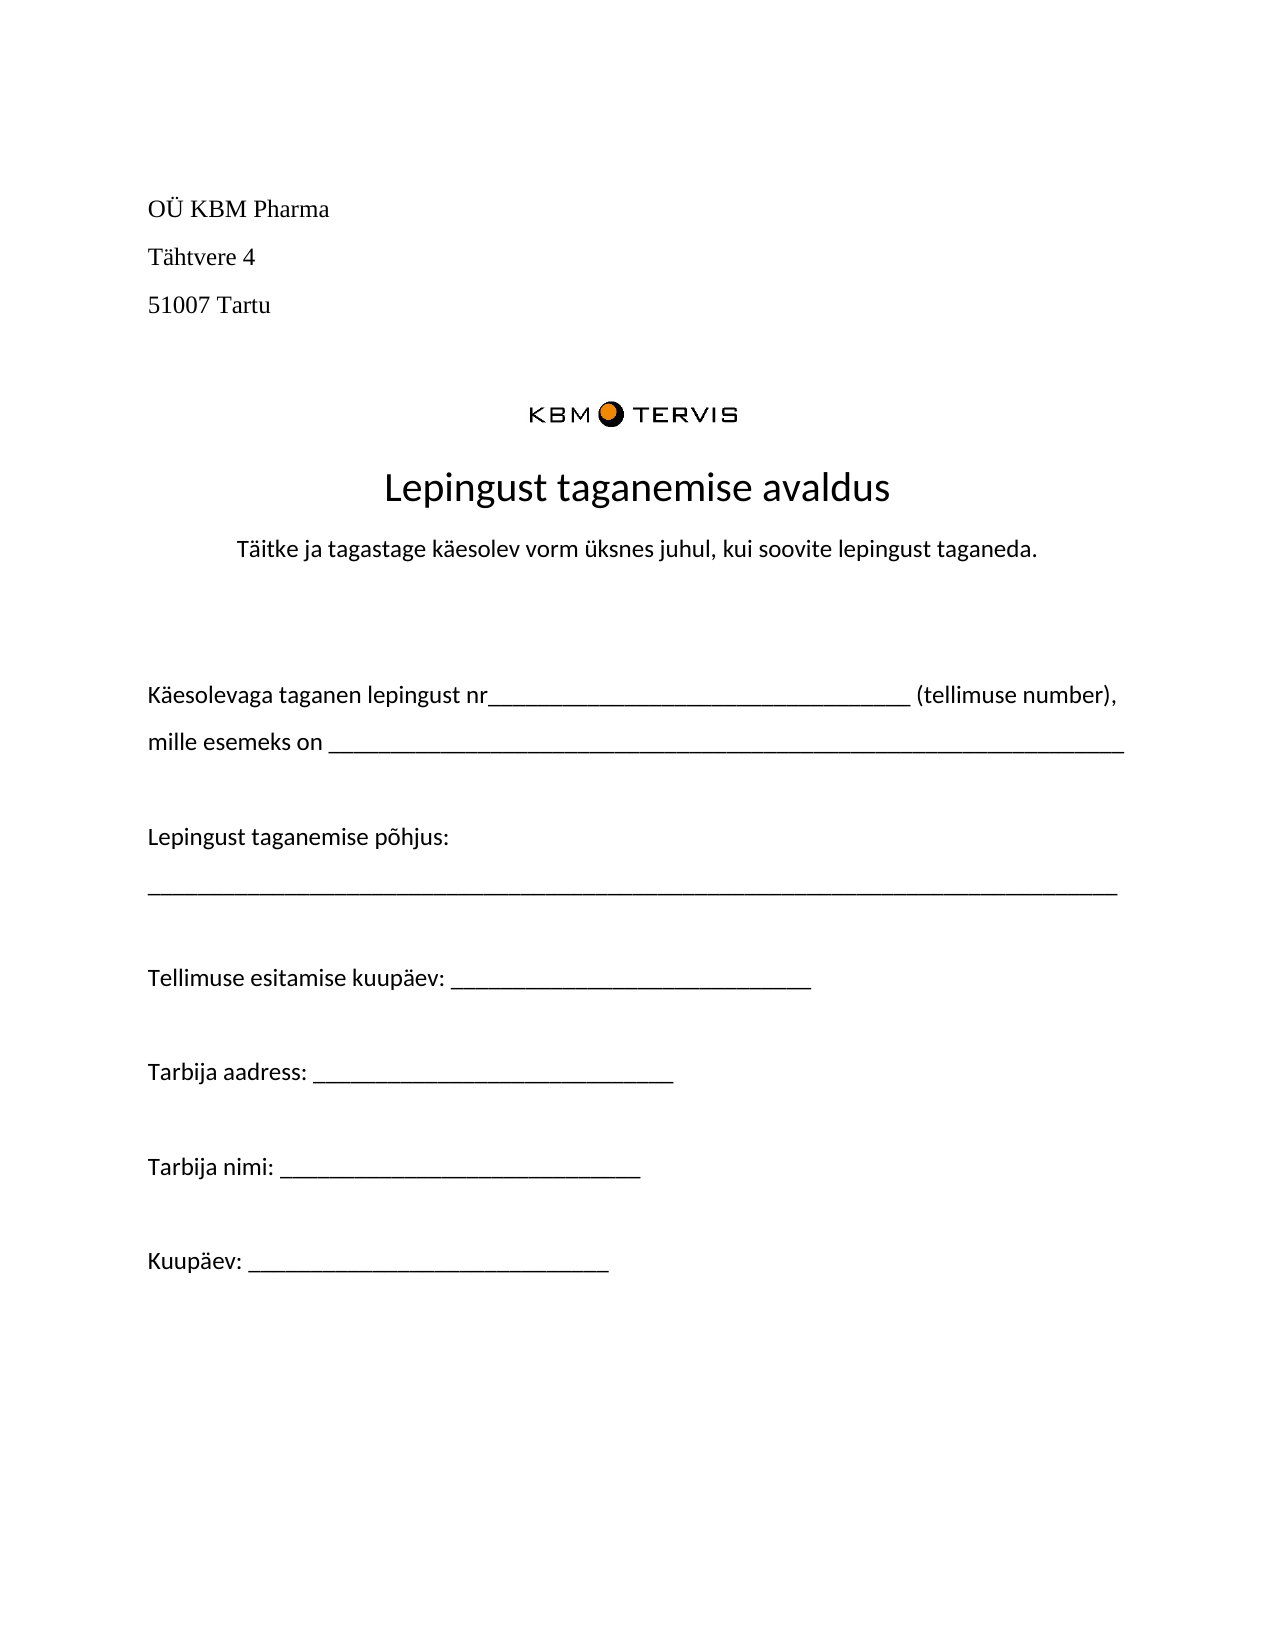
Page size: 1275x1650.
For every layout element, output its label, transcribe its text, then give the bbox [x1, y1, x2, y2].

text Tarbija nimi: _____________________________ [148, 1151, 1127, 1181]
text Käesolevaga taganen lepingust nr__________________________________ (tellimuse number), [148, 679, 1127, 709]
text ______________________________________________________________________________ [148, 868, 1127, 898]
text Tähtvere 4 [148, 242, 1127, 271]
picture [514, 385, 753, 443]
text Lepingust taganemise avaldus [148, 461, 1127, 512]
text Kuupäev: _____________________________ [148, 1245, 1127, 1276]
text OÜ KBM Pharma [148, 194, 1127, 223]
text mille esemeks on ________________________________________________________________ [148, 726, 1127, 757]
text Tarbija aadress: _____________________________ [148, 1057, 1127, 1087]
text Tellimuse esitamise kuupäev: _____________________________ [148, 962, 1127, 993]
text 51007 Tartu [148, 290, 1127, 319]
text Lepingust taganemise põhjus: [148, 821, 1127, 851]
text Täitke ja tagastage käesolev vorm üksnes juhul, kui soovite lepingust taganeda. [148, 533, 1127, 563]
